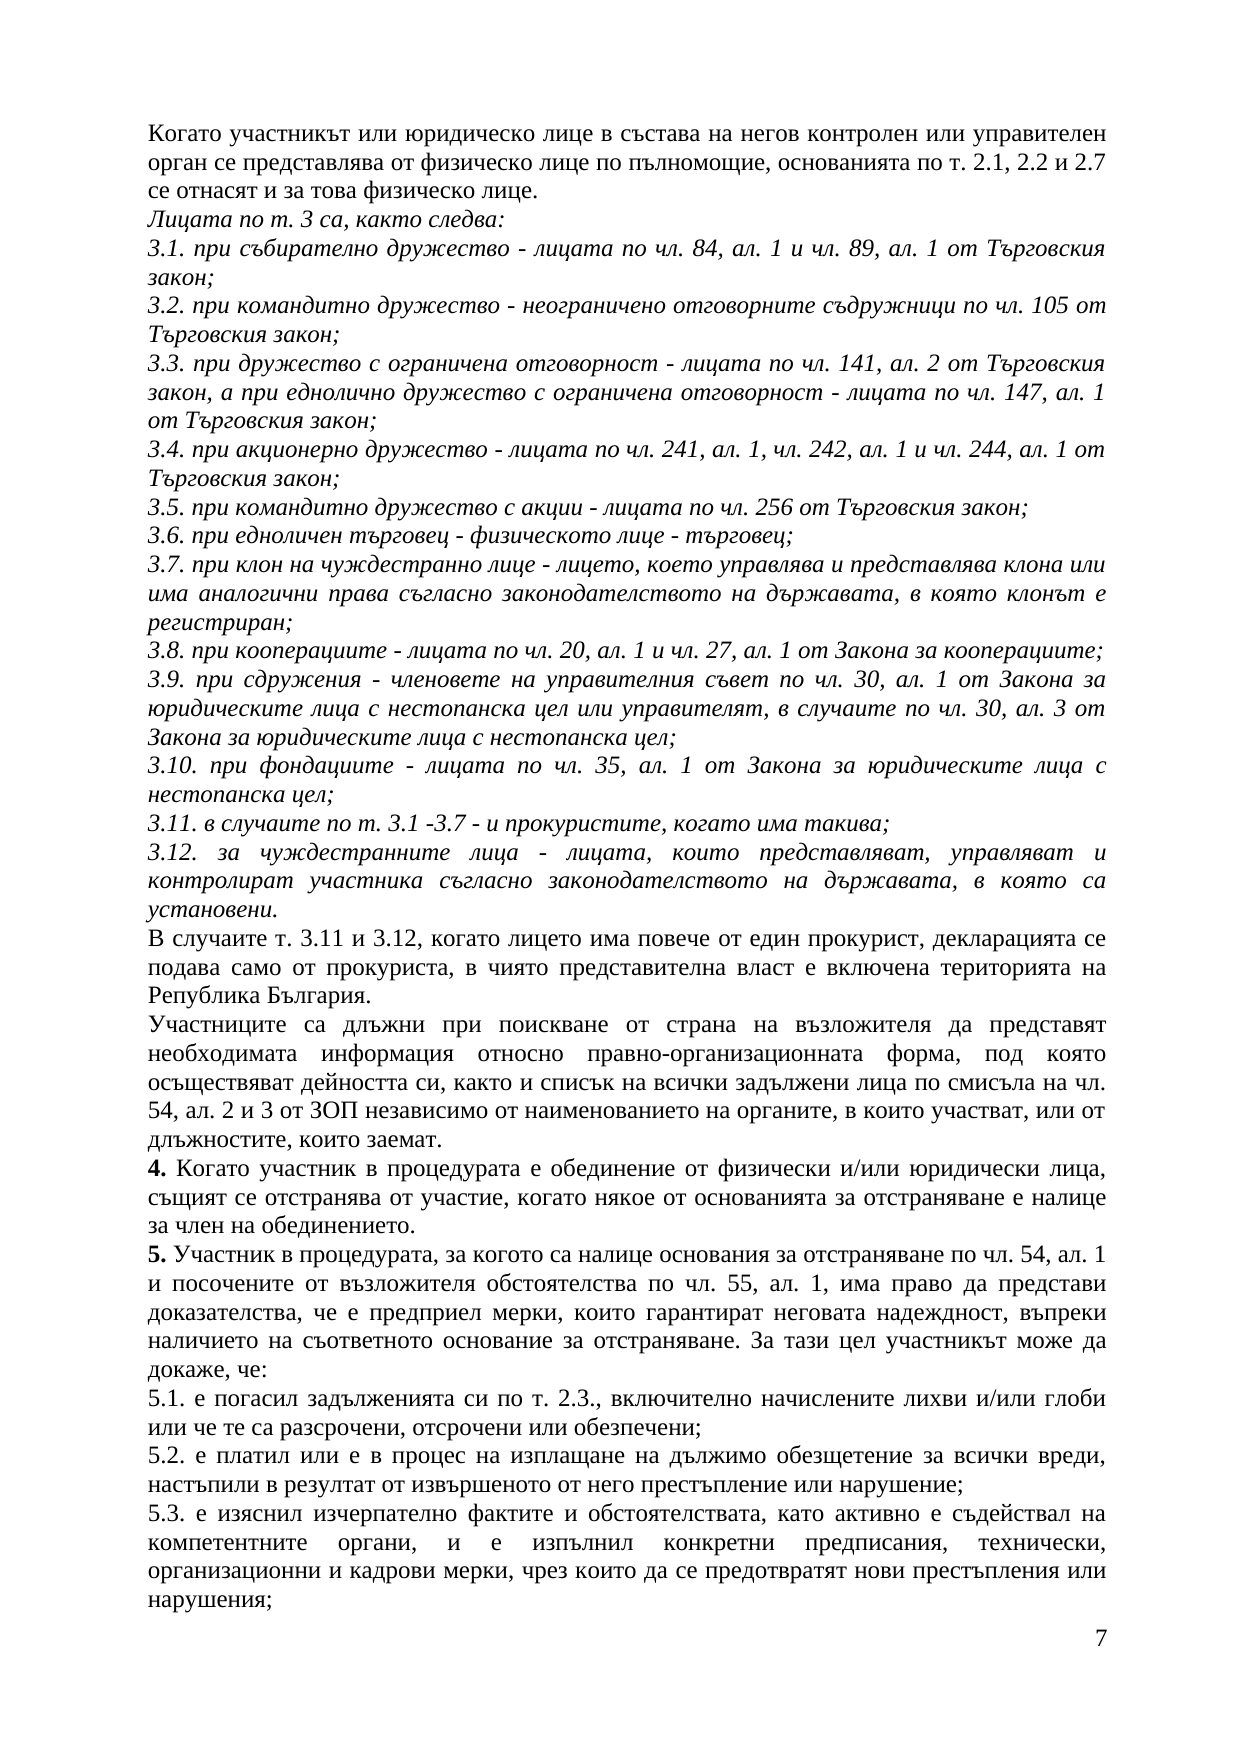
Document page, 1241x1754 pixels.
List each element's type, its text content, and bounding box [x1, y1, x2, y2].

text 3.10. при фондациите - лицата по чл. 35, ал. 1 от Закона за юридическите лица с нестопанска цел; [148, 751, 1107, 808]
text 5.1. е погасил задълженията си по т. 2.3., включително начислените лихви и/или глоби или че те са разсрочени, отсрочени или обезпечени; [148, 1383, 1107, 1441]
text 3.5. при командитно дружество с акции - лицата по чл. 256 от Търговския закон; [148, 492, 1107, 521]
text 5.3. е изяснил изчерпателно фактите и обстоятелствата, като активно е съдействал на компетентните органи, и е изпълнил конкретни предписания, технически, организационни и кадрови мерки, чрез които да се предотвратят нови престъпления или нарушения; [148, 1498, 1107, 1613]
text Участниците са длъжни при поискване от страна на възложителя да представят необходимата информация относно правно-организационната форма, под която осъществяват дейността си, както и списък на всички задължени лица по смисъла на чл. 54, ал. 2 и 3 от ЗОП независимо от наименованието на органите, в които участват, или от длъжностите, които заемат. [148, 1009, 1107, 1153]
text 3.8. при кооперациите - лицата по чл. 20, ал. 1 и чл. 27, ал. 1 от Закона за кооперациите; [148, 636, 1107, 664]
text 3.6. при едноличен търговец - физическото лице - търговец; [148, 521, 1107, 549]
text 3.9. при сдружения - членовете на управителния съвет по чл. 30, ал. 1 от Закона за юридическите лица с нестопанска цел или управителят, в случаите по чл. 30, ал. 3 от Закона за юридическите лица с нестопанска цел; [148, 664, 1107, 751]
text 4. Когато участник в процедурата е обединение от физически и/или юридически лица, същият се отстранява от участие, когато някое от основанията за отстраняване е налице за член на обединението. [148, 1153, 1107, 1239]
text 3.4. при акционерно дружество - лицата по чл. 241, ал. 1, чл. 242, ал. 1 и чл. 244, ал. 1 от Търговския закон; [148, 434, 1107, 492]
text 3.12. за чуждестранните лица - лицата, които представляват, управляват и контролират участника съгласно законодателството на държавата, в която са установени. [148, 837, 1107, 923]
text В случаите т. 3.11 и 3.12, когато лицето има повече от един прокурист, декларацията се подава само от прокуриста, в чиято представителна власт е включена територията на Република България. [148, 923, 1107, 1009]
text 5. Участник в процедурата, за когото са налице основания за отстраняване по чл. 54, ал. 1 и посочените от възложителя обстоятелства по чл. 55, ал. 1, има право да представи доказателства, че е предприел мерки, които гарантират неговата надеждност, въпреки наличието на съответното основание за отстраняване. За тази цел участникът може да докаже, че: [148, 1239, 1107, 1383]
text Лицата по т. 3 са, както следва: [148, 204, 1107, 233]
text 3.2. при командитно дружество - неограничено отговорните съдружници по чл. 105 от Търговския закон; [148, 291, 1107, 348]
text 3.11. в случаите по т. 3.1 -3.7 - и прокуристите, когато има такива; [148, 808, 1107, 837]
text Когато участникът или юридическо лице в състава на негов контролен или управителен орган се представлява от физическо лице по пълномощие, основанията по т. 2.1, 2.2 и 2.7 се отнасят и за това физическо лице. [148, 118, 1107, 204]
text 3.7. при клон на чуждестранно лице - лицето, което управлява и представлява клона или има аналогични права съгласно законодателството на държавата, в която клонът е регистриран; [148, 549, 1107, 636]
text 3.1. при събирателно дружество - лицата по чл. 84, ал. 1 и чл. 89, ал. 1 от Търговския закон; [148, 233, 1107, 291]
text 5.2. е платил или е в процес на изплащане на дължимо обезщетение за всички вреди, настъпили в резултат от извършеното от него престъпление или нарушение; [148, 1441, 1107, 1498]
text 3.3. при дружество с ограничена отговорност - лицата по чл. 141, ал. 2 от Търговския закон, а при еднолично дружество с ограничена отговорност - лицата по чл. 147, ал. 1 от Търговския закон; [148, 348, 1107, 434]
